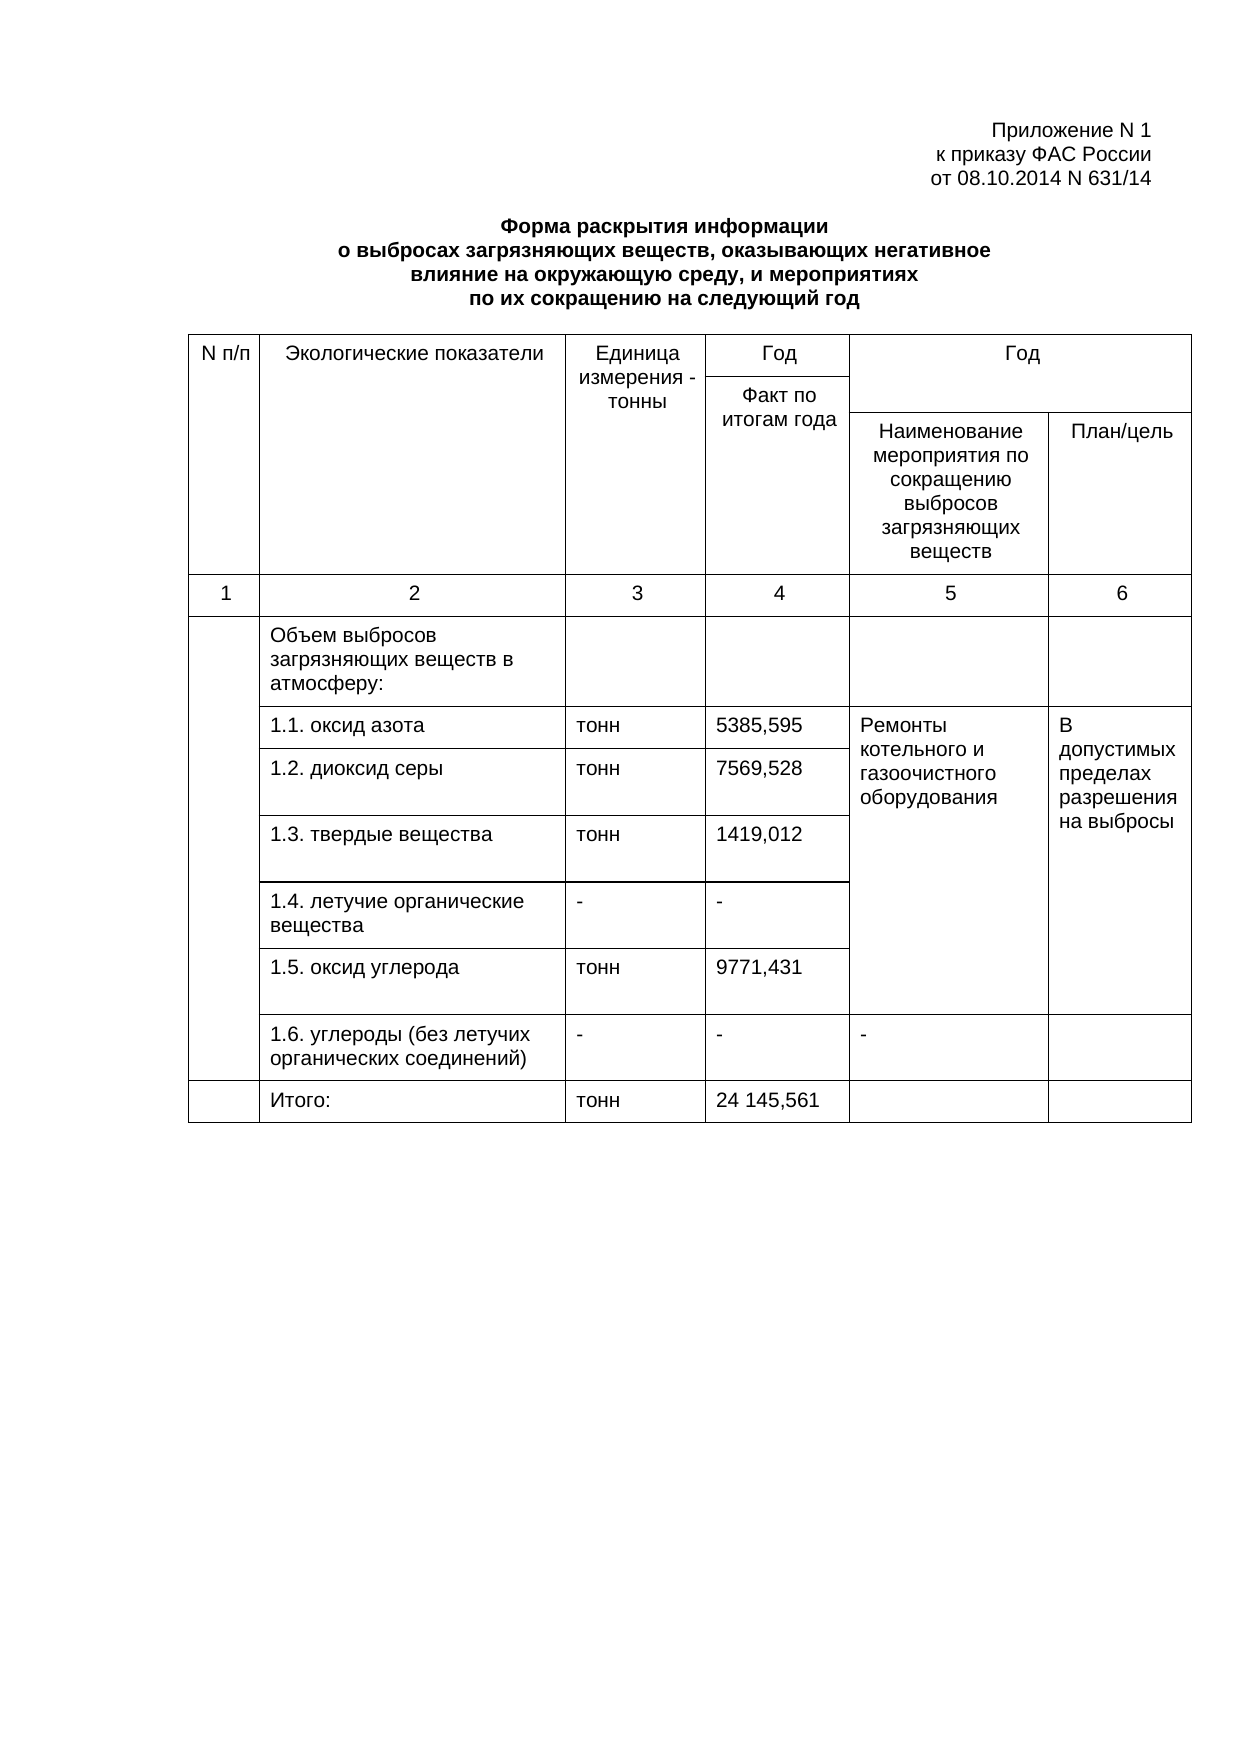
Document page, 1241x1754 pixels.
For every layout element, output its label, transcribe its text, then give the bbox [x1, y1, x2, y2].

table_cell - [566, 883, 705, 947]
table_cell План/цель [1049, 413, 1191, 574]
table_header Год [706, 335, 849, 376]
text по их сокращению на следующий год [177, 286, 1152, 310]
table_cell 1.6. углероды (без летучих органических соединений) [260, 1015, 565, 1080]
table_cell 4 [706, 575, 849, 616]
table_cell В допустимых пределах разрешения на выбросы [1049, 707, 1191, 1014]
table_cell - [706, 1015, 849, 1080]
table_cell 1.4. летучие органические вещества [260, 883, 565, 947]
table_cell 7569,528 [706, 749, 849, 814]
table_cell - [706, 883, 849, 947]
table_cell 5 [850, 575, 1048, 616]
table_cell 1 [189, 575, 259, 616]
table_cell Наименование мероприятия по сокращению выбросов загрязняющих веществ [850, 413, 1048, 574]
table_cell 5385,595 [706, 707, 849, 748]
table_cell 6 [1049, 575, 1191, 616]
table_cell 3 [566, 575, 705, 616]
table_header Год [850, 335, 1191, 412]
table_cell 1.1. оксид азота [260, 707, 565, 748]
text от 08.10.2014 N 631/14 [177, 166, 1152, 190]
table_cell [566, 617, 705, 706]
table_cell Ремонты котельного и газоочистного оборудования [850, 707, 1048, 1014]
table_cell тонн [566, 707, 705, 748]
text Приложение N 1 [177, 118, 1152, 142]
table_cell 1.5. оксид углерода [260, 949, 565, 1014]
table_cell [189, 617, 259, 1080]
table_cell - [850, 1015, 1048, 1080]
table_cell [1049, 617, 1191, 706]
table_cell 9771,431 [706, 949, 849, 1014]
table_header Экологические показатели [260, 335, 565, 574]
text о выбросах загрязняющих веществ, оказывающих негативное [177, 238, 1152, 262]
text к приказу ФАС России [177, 142, 1152, 166]
table_cell 24 145,561 [706, 1081, 849, 1122]
table_cell [850, 617, 1048, 706]
table_cell [706, 617, 849, 706]
table_cell [189, 1081, 259, 1122]
table_cell тонн [566, 949, 705, 1014]
table_cell 1.3. твердые вещества [260, 816, 565, 881]
table_cell Факт по итогам года [706, 377, 849, 574]
table_cell [850, 1081, 1048, 1122]
table_header N п/п [189, 335, 259, 574]
text влияние на окружающую среду, и мероприятиях [177, 262, 1152, 286]
table_cell [1049, 1015, 1191, 1080]
text Форма раскрытия информации [177, 214, 1152, 238]
table_cell Объем выбросов загрязняющих веществ в атмосферу: [260, 617, 565, 706]
table_cell тонн [566, 816, 705, 881]
table_cell 2 [260, 575, 565, 616]
table_cell 1419,012 [706, 816, 849, 881]
table_header Единица измерения - тонны [566, 335, 705, 574]
table_cell [1049, 1081, 1191, 1122]
table_cell 1.2. диоксид серы [260, 749, 565, 814]
table_cell - [566, 1015, 705, 1080]
table_cell тонн [566, 1081, 705, 1122]
table_cell тонн [566, 749, 705, 814]
table_cell Итого: [260, 1081, 565, 1122]
